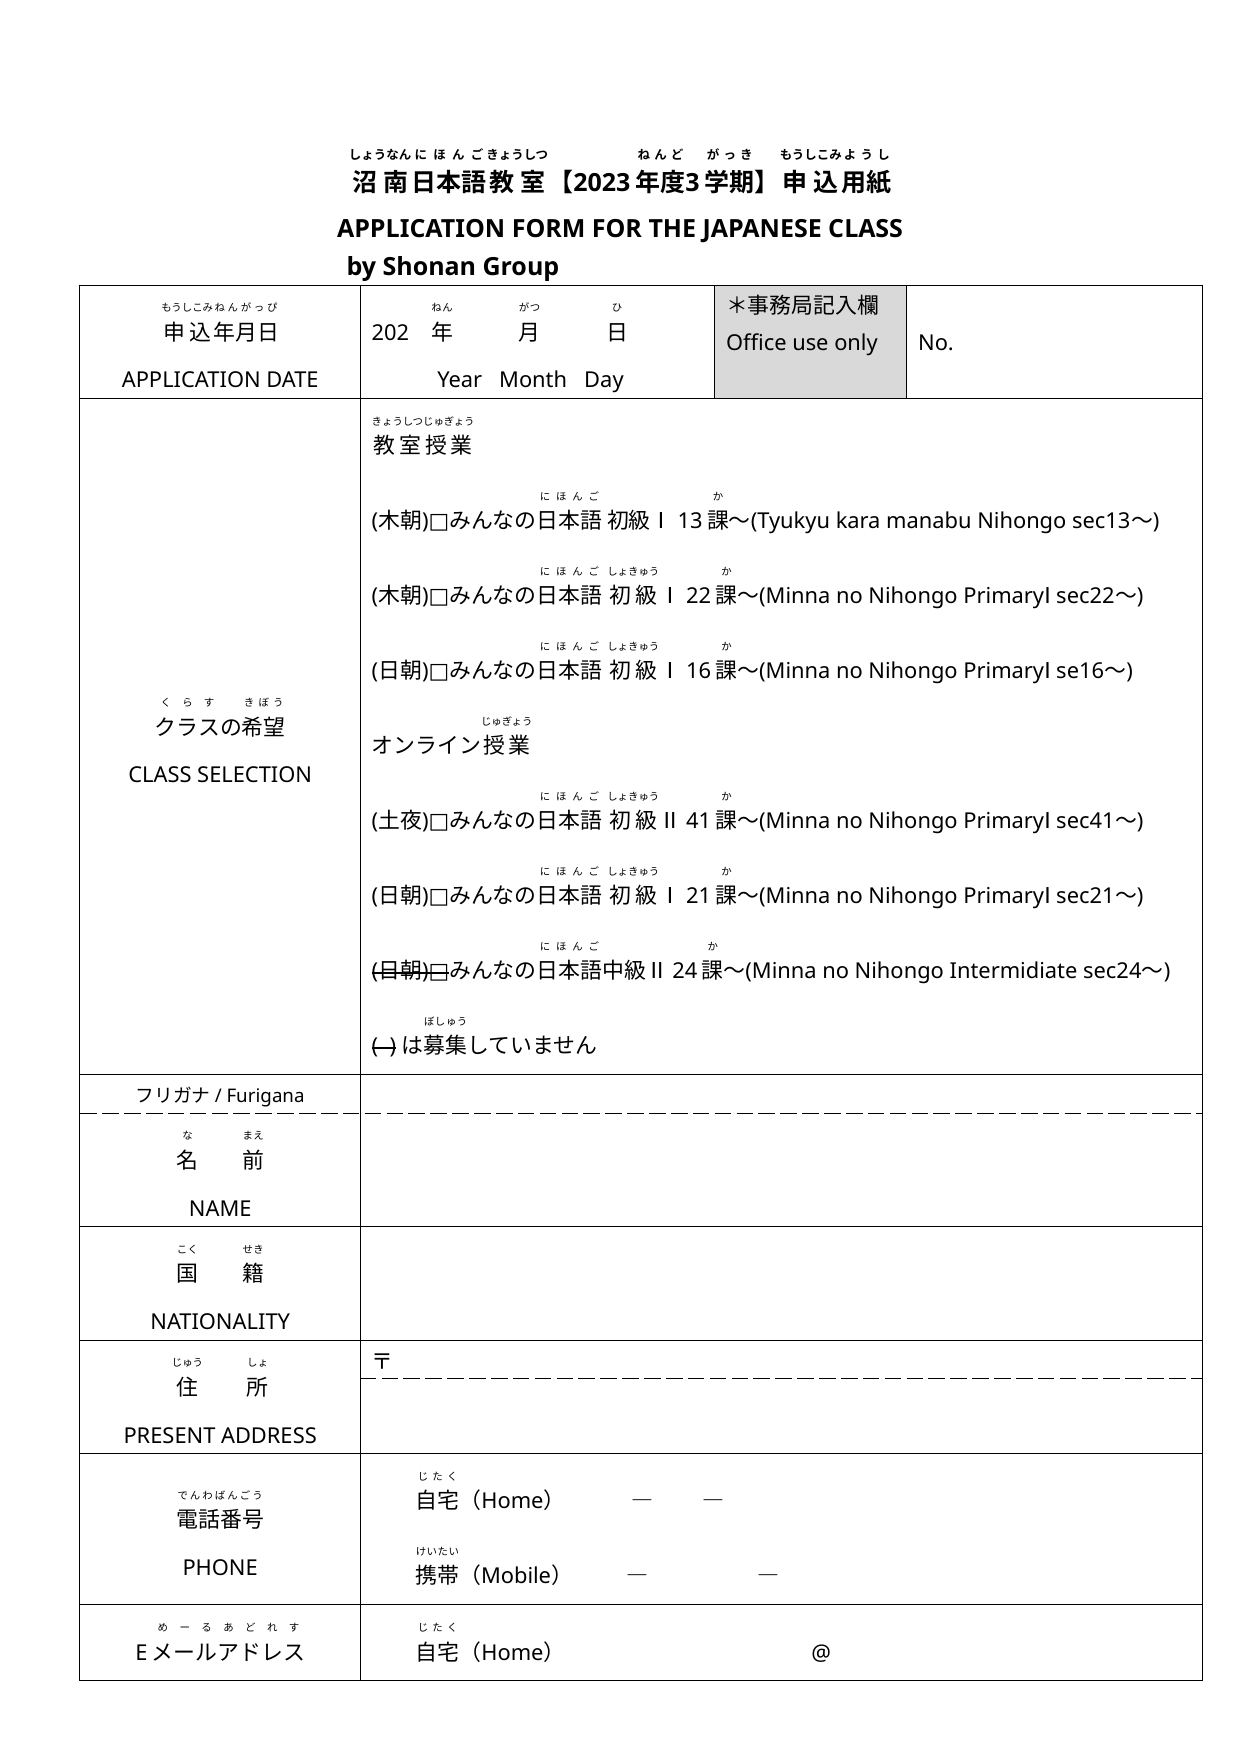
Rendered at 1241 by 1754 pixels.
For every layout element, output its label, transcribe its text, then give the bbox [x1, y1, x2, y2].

table_cell NATIONALITY [80, 1227, 360, 1340]
text 【20233】 [124, 134, 1116, 209]
table_cell NAME [80, 1113, 360, 1226]
table_cell 〒 [361, 1341, 1202, 1378]
table_cell フリガナ / Furigana [80, 1075, 360, 1113]
table_cell （Home） ― ― （Mobile） ― ― [361, 1454, 1202, 1604]
table_cell [361, 1113, 1202, 1226]
table_header No. [907, 286, 1202, 398]
table_header APPLICATION DATE [80, 286, 360, 398]
text APPLICATION FORM FOR THE JAPANESE CLASS [124, 209, 1116, 247]
table_cell （Home） @ （Mobile） @ [361, 1605, 1202, 1680]
table_header ＊事務局記入欄 Office use only [715, 286, 906, 398]
table_cell [361, 1378, 1202, 1453]
table_header 202 Year Month Day [361, 286, 714, 398]
table_cell PRESENT ADDRESS [80, 1341, 360, 1453]
table_cell [361, 1075, 1202, 1113]
table_cell E EMAIL [80, 1605, 360, 1680]
table_cell PHONE [80, 1454, 360, 1604]
table_cell [361, 1227, 1202, 1340]
table_cell の CLASS SELECTION [80, 399, 360, 1074]
text by Shonan Group [124, 247, 1116, 284]
table_cell (木朝)□みんなの 初級Ⅰ 13～(Tyukyu kara manabu Nihongo sec13～) (木朝)□みんなの Ⅰ 22～(Minna no Nihongo PrimaryⅠ sec22～) (日朝)□みんなの Ⅰ 16～(Minna no Nihongo PrimaryⅠ se16～) オンライン (土夜)□みんなの Ⅱ 41～(Minna no Nihongo PrimaryⅠ sec41～) (日朝)□みんなの Ⅰ 21～(Minna no Nihongo PrimaryⅠ sec21～) (日朝)□みんなの中級Ⅱ24～(Minna no Nihongo Intermidiate sec24～) ( ) はしていません [361, 399, 1202, 1074]
